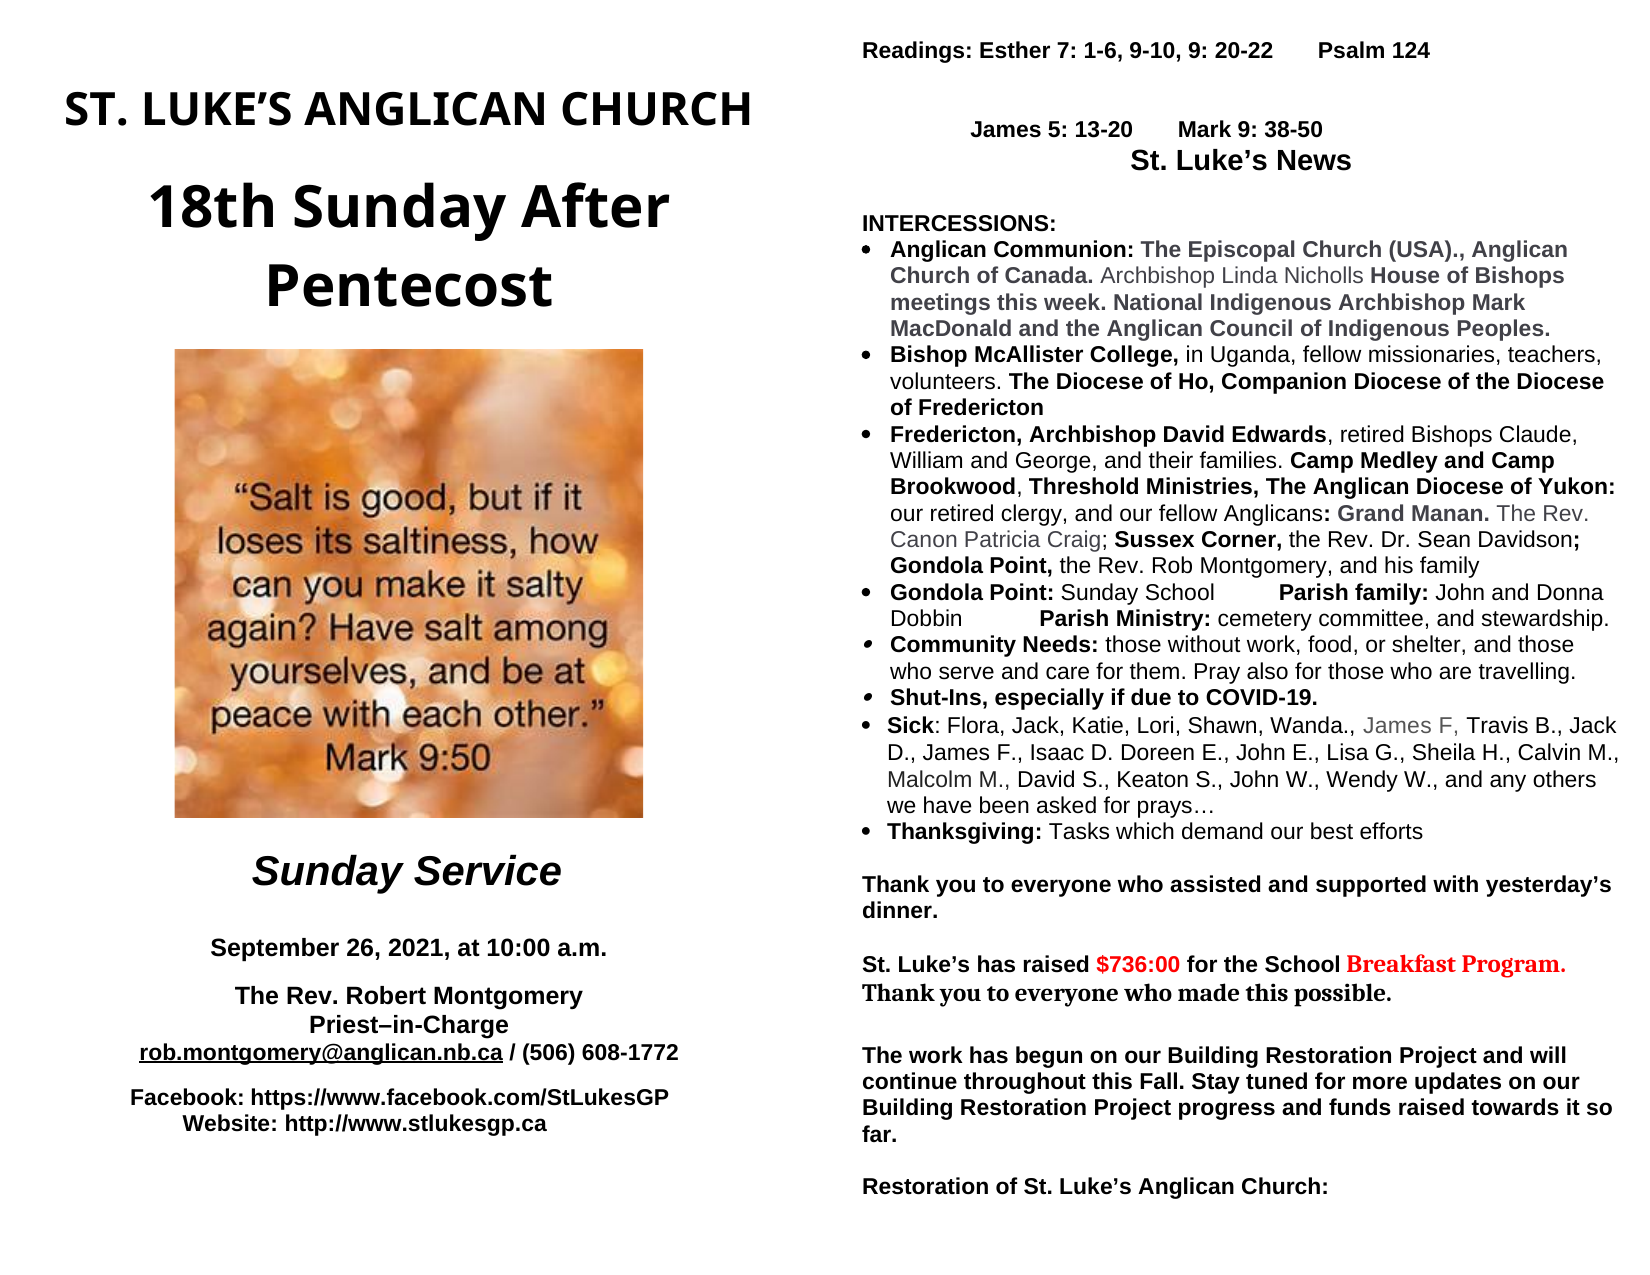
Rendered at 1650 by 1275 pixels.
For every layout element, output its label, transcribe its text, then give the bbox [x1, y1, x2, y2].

text Sunday Service [29, 847, 788, 895]
text The Rev. Robert Montgomery [29, 981, 788, 1010]
list Sick: Flora, Jack, Katie, Lori, Shawn, Wanda., James F, Travis B., Jack D., James F., Isaac D. Doreen E., John E., Lisa G., Sheila H., Calvin M., Malcolm M., David S., Keaton S., John W., Wendy W., and any others we have been asked for prays… [862, 710, 1620, 818]
list Fredericton, Archbishop David Edwards, retired Bishops Claude, William and George, and their families. Camp Medley and Camp Brookwood, Threshold Ministries, The Anglican Diocese of Yukon: our retired clergy, and our fellow Anglicans: Grand Manan. The Rev. Canon Patricia Craig; Sussex Corner, the Rev. Dr. Sean Davidson; Gondola Point, the Rev. Rob Montgomery, and his family [862, 421, 1620, 579]
list Shut-Ins, especially if due to COVID-19. [862, 684, 1620, 710]
text Priest–in-Charge [29, 1010, 788, 1038]
text Facebook: https://www.facebook.com/StLukesGP [104, 1084, 788, 1110]
text INTERCESSIONS: [862, 210, 1620, 236]
picture [174, 349, 644, 818]
text James 5: 13-20 Mark 9: 38-50 [862, 116, 1620, 143]
list Bishop McAllister College, in Uganda, fellow missionaries, teachers, volunteers. The Diocese of Ho, Companion Diocese of the Diocese of Fredericton [862, 341, 1620, 421]
list Thanksgiving: Tasks which demand our best efforts [862, 818, 1620, 844]
text Website: http://www.stlukesgp.ca [29, 1110, 788, 1137]
text rob.montgomery@anglican.nb.ca / (506) 608-1772 [29, 1038, 788, 1065]
list Anglican Communion: The Episcopal Church (USA)., Anglican Church of Canada. Archbishop Linda Nicholls House of Bishops meetings this week. National Indigenous Archbishop Mark MacDonald and the Anglican Council of Indigenous Peoples. [862, 236, 1134, 341]
text September 26, 2021, at 10:00 a.m. [29, 933, 788, 962]
list Community Needs: those without work, food, or shelter, and those who serve and care for them. Pray also for those who are travelling. [862, 631, 1620, 684]
text The work has begun on our Building Restoration Project and will continue throughout this Fall. Stay tuned for more updates on our Building Restoration Project progress and funds raised towards it so far. [862, 1042, 1620, 1147]
text St. Luke’s News [862, 143, 1620, 176]
text Readings: Esther 7: 1-6, 9-10, 9: 20-22 Psalm 124 [862, 37, 1620, 63]
text ST. LUKE’S ANGLICAN CHURCH [29, 77, 788, 139]
text 18th Sunday After Pentecost [29, 165, 788, 324]
list Gondola Point: Sunday School Parish family: John and Donna Dobbin Parish Ministry: cemetery committee, and stewardship. [862, 579, 1620, 631]
text St. Luke’s has raised $736:00 for the School Breakfast Program. Thank you to everyone who made this possible. [862, 950, 1620, 1007]
text Thank you to everyone who assisted and supported with yesterday’s dinner. [938, 871, 1620, 924]
text Restoration of St. Luke’s Anglican Church: [862, 1173, 1620, 1200]
